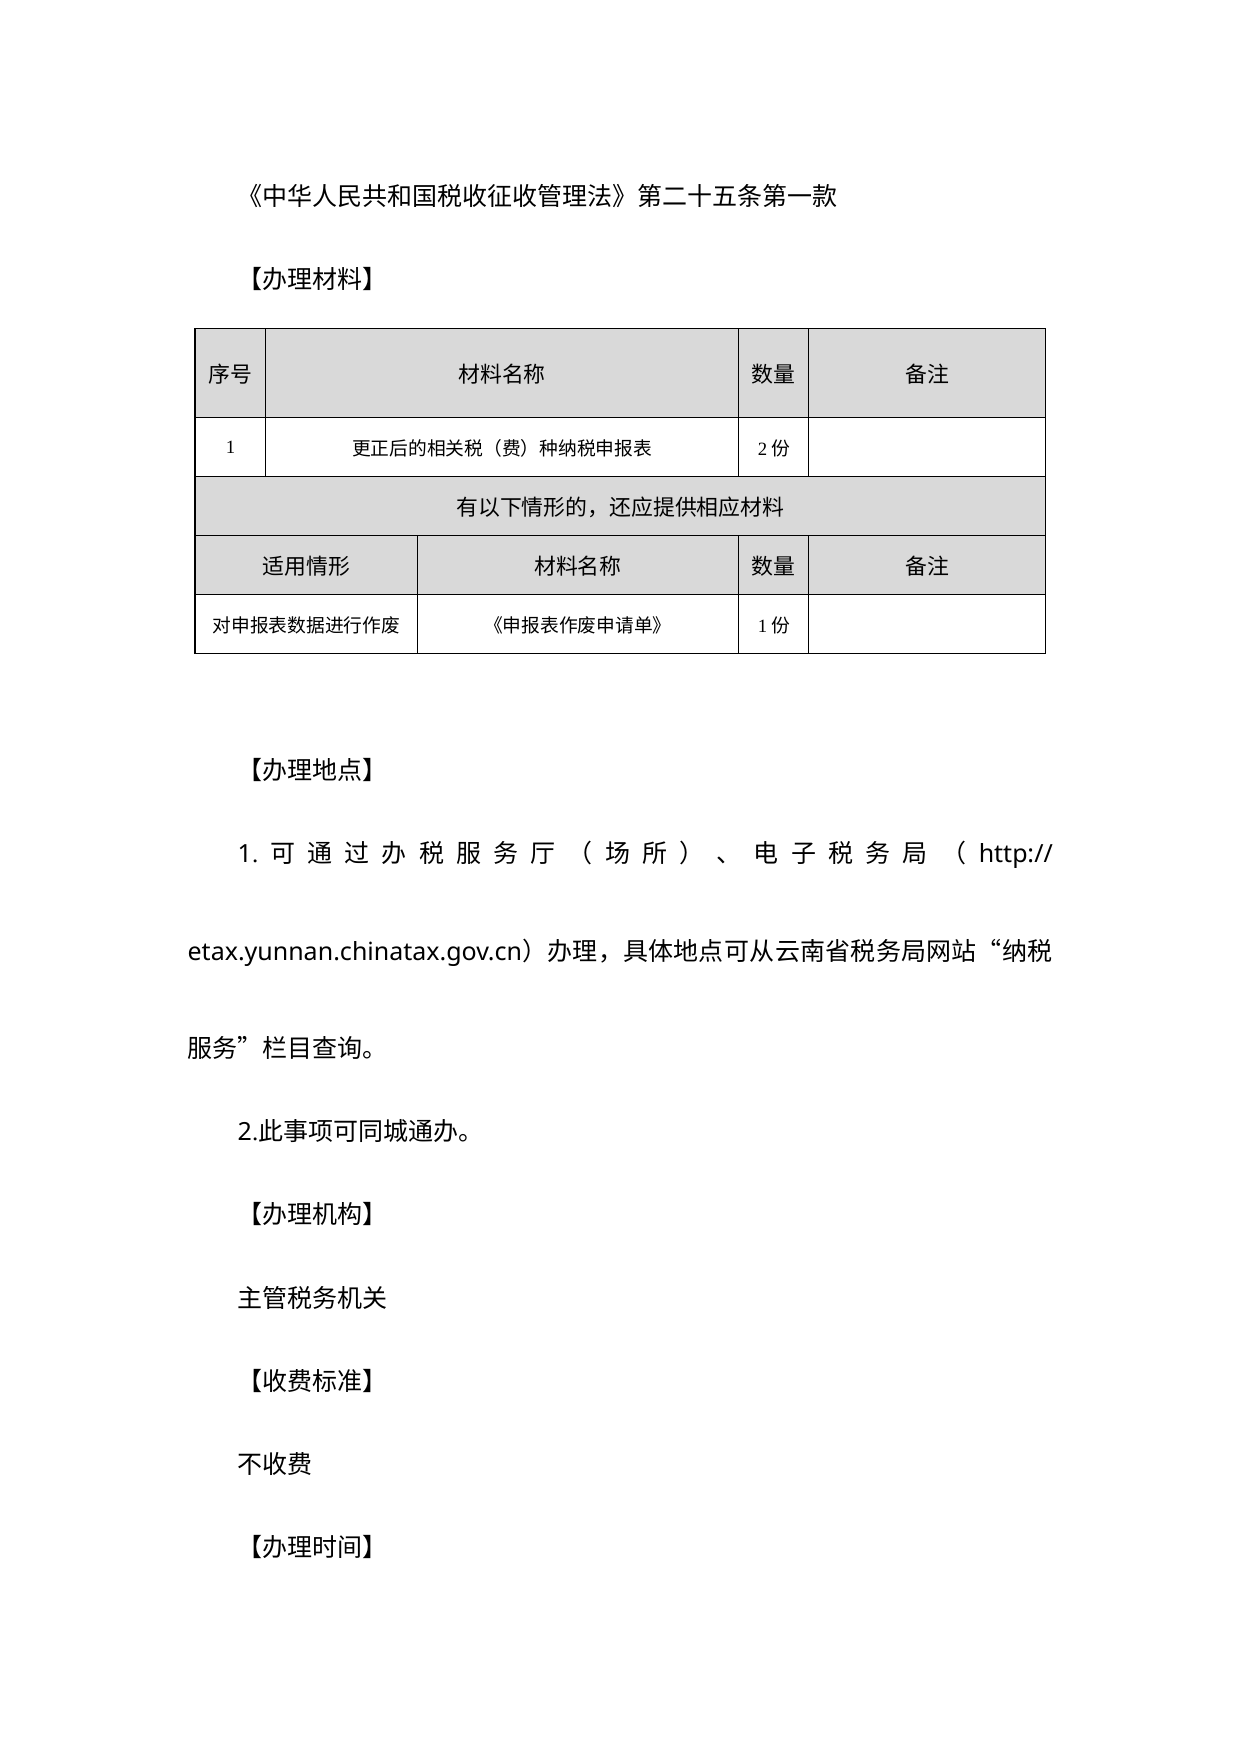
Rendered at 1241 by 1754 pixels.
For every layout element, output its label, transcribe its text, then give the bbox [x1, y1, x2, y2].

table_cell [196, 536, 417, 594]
text 不收费 [187, 1430, 1053, 1495]
text 主管税务机关 [187, 1264, 1053, 1329]
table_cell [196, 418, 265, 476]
text 1.可通过办税服务厅（场所）、电子税务局（http://etax.yunnan.chinatax.gov.cn）办理，具体地点可从云南省税务局网站“纳税服务”栏目查询。 [187, 819, 1053, 1079]
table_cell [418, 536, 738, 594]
text 【办理机构】 [187, 1181, 1053, 1246]
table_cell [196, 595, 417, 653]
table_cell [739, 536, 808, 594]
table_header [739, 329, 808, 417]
text 【办理地点】 [187, 736, 1053, 801]
text 【办理时间】 [187, 1513, 1053, 1578]
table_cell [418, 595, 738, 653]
text 《中华人民共和国税收征收管理法》第二十五条第一款 [187, 162, 1053, 227]
text 2.此事项可同城通办。 [187, 1097, 1053, 1162]
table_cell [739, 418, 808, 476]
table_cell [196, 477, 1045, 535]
text 【办理材料】 [187, 245, 1053, 310]
text 【收费标准】 [187, 1347, 1053, 1412]
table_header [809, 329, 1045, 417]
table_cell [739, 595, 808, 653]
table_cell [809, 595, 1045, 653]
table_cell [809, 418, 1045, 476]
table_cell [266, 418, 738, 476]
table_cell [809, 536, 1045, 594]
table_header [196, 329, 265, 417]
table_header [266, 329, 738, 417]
